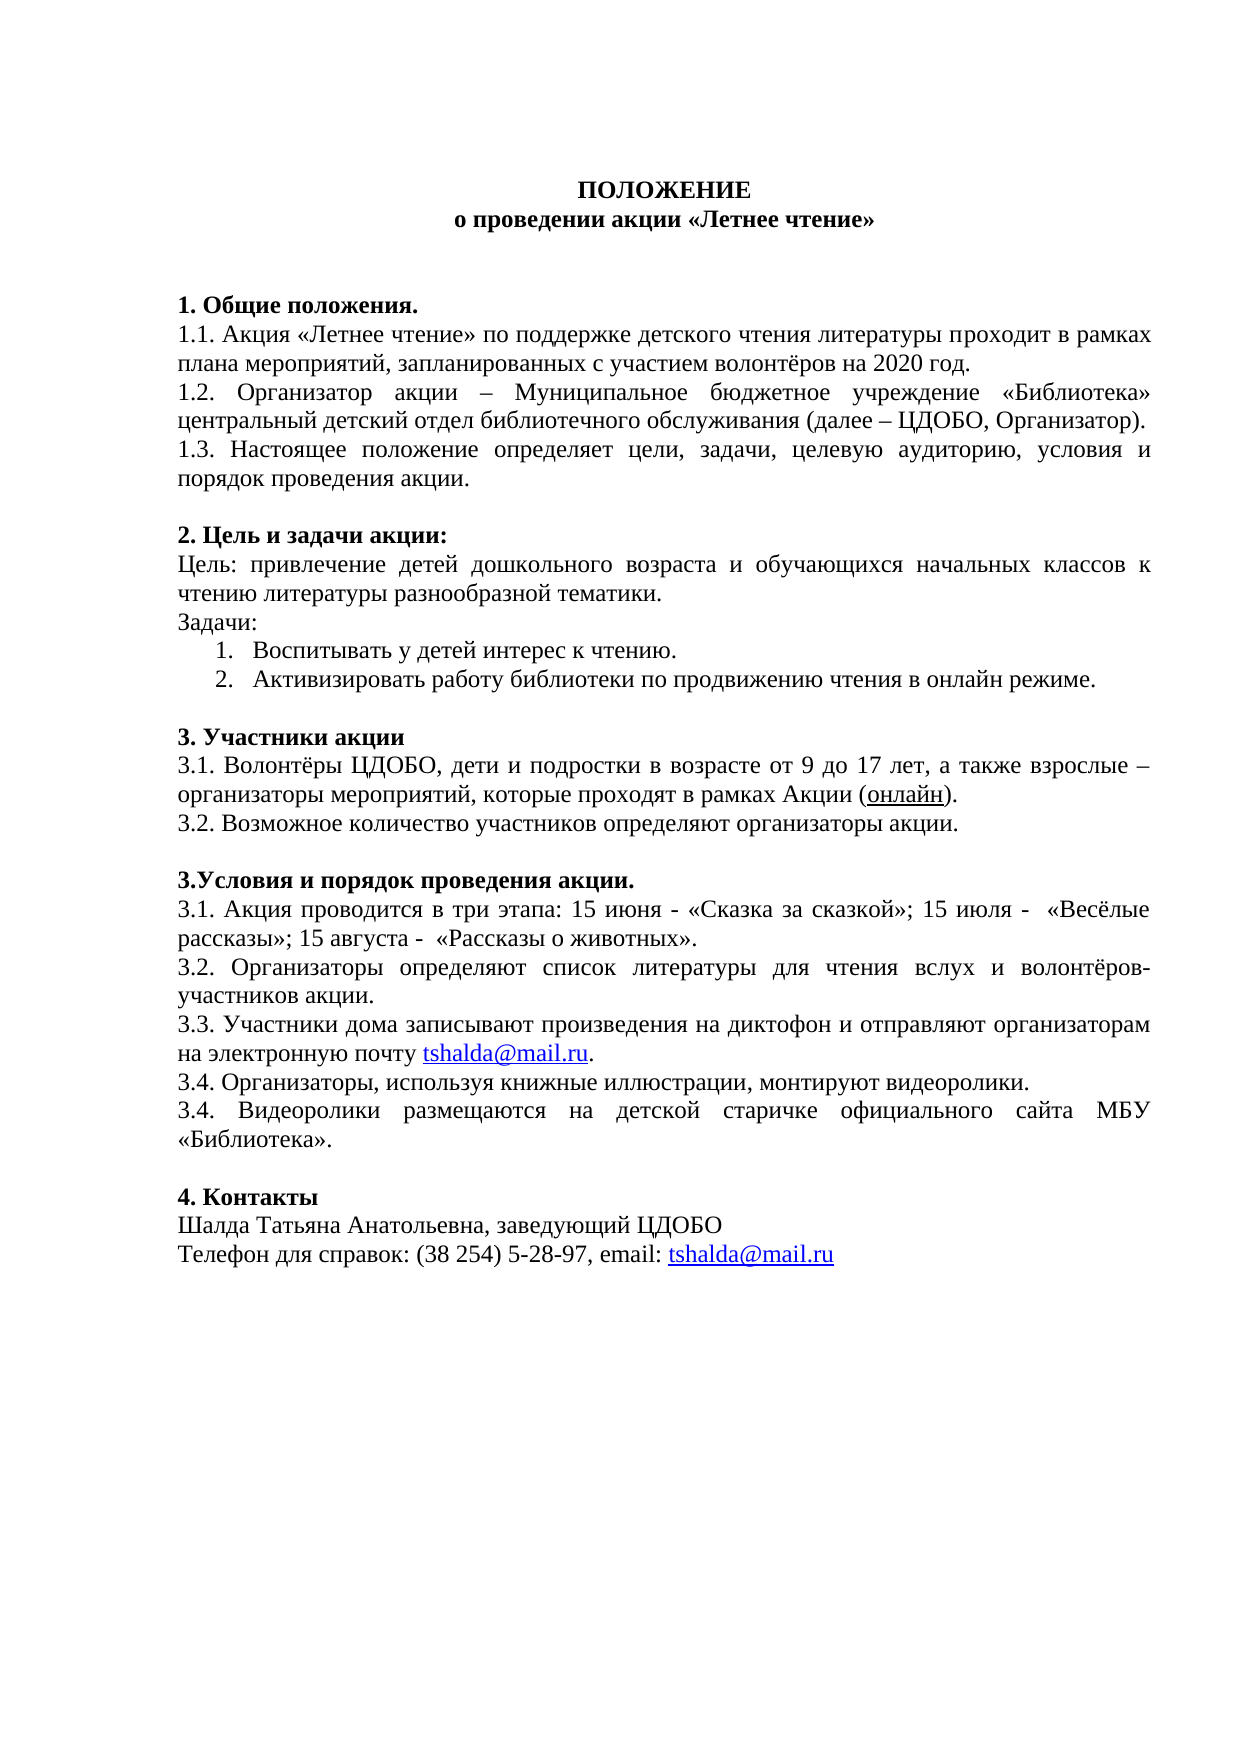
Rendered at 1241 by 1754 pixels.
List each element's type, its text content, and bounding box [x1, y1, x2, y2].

list Воспитывать у детей интерес к чтению. [215, 636, 1152, 664]
text Шалда Татьяна Анатольевна, заведующий ЦДОБО [177, 1211, 1152, 1239]
text 3.1. Волонтёры ЦДОБО, дети и подростки в возрасте от 9 до 17 лет, а также взрослые – организаторы мероприятий, которые проходят в рамках Акции (онлайн). [177, 751, 1152, 808]
text 3.4. Организаторы, используя книжные иллюстрации, монтируют видеоролики. [177, 1067, 1152, 1096]
text 3.1. Акция проводится в три этапа: 15 июня - «Сказка за сказкой»; 15 июля - «Весёлые рассказы»; 15 августа - «Рассказы о животных». [177, 894, 1152, 952]
text 1.3. Настоящее положение определяет цели, задачи, целевую аудиторию, условия и порядок проведения акции. [177, 434, 1152, 492]
text о проведении акции «Летнее чтение» [177, 204, 1152, 233]
text 1.1. Акция «Летнее чтение» по поддержке детского чтения литературы проходит в рамках плана мероприятий, запланированных с участием волонтёров на 2020 год. [177, 319, 1152, 377]
text Телефон для справок: (38 254) 5-28-97, email: tshalda@mail.ru [177, 1239, 1152, 1268]
text 3.Условия и порядок проведения акции. [177, 866, 1152, 894]
text 3. Участники акции [177, 722, 1152, 751]
text Задачи: [177, 607, 1152, 636]
text Цель: привлечение детей дошкольного возраста и обучающихся начальных классов к чтению литературы разнообразной тематики. [177, 549, 1152, 607]
text 3.2. Организаторы определяют список литературы для чтения вслух и волонтёров-участников акции. [177, 952, 1152, 1009]
text 3.3. Участники дома записывают произведения на диктофон и отправляют организаторам на электронную почту tshalda@mail.ru. [177, 1009, 1152, 1067]
text ПОЛОЖЕНИЕ [177, 176, 1152, 204]
text 2. Цель и задачи акции: [177, 521, 1152, 549]
text 3.2. Возможное количество участников определяют организаторы акции. [177, 808, 1152, 837]
text 1.2. Организатор акции – Муниципальное бюджетное учреждение «Библиотека» центральный детский отдел библиотечного обслуживания (далее – ЦДОБО, Организатор). [177, 377, 1152, 434]
text 1. Общие положения. [177, 291, 1152, 319]
text 3.4. Видеоролики размещаются на детской старичке официального сайта МБУ «Библиотека». [177, 1096, 1152, 1153]
list Активизировать работу библиотеки по продвижению чтения в онлайн режиме. [215, 664, 1152, 693]
text 4. Контакты [177, 1182, 1152, 1211]
